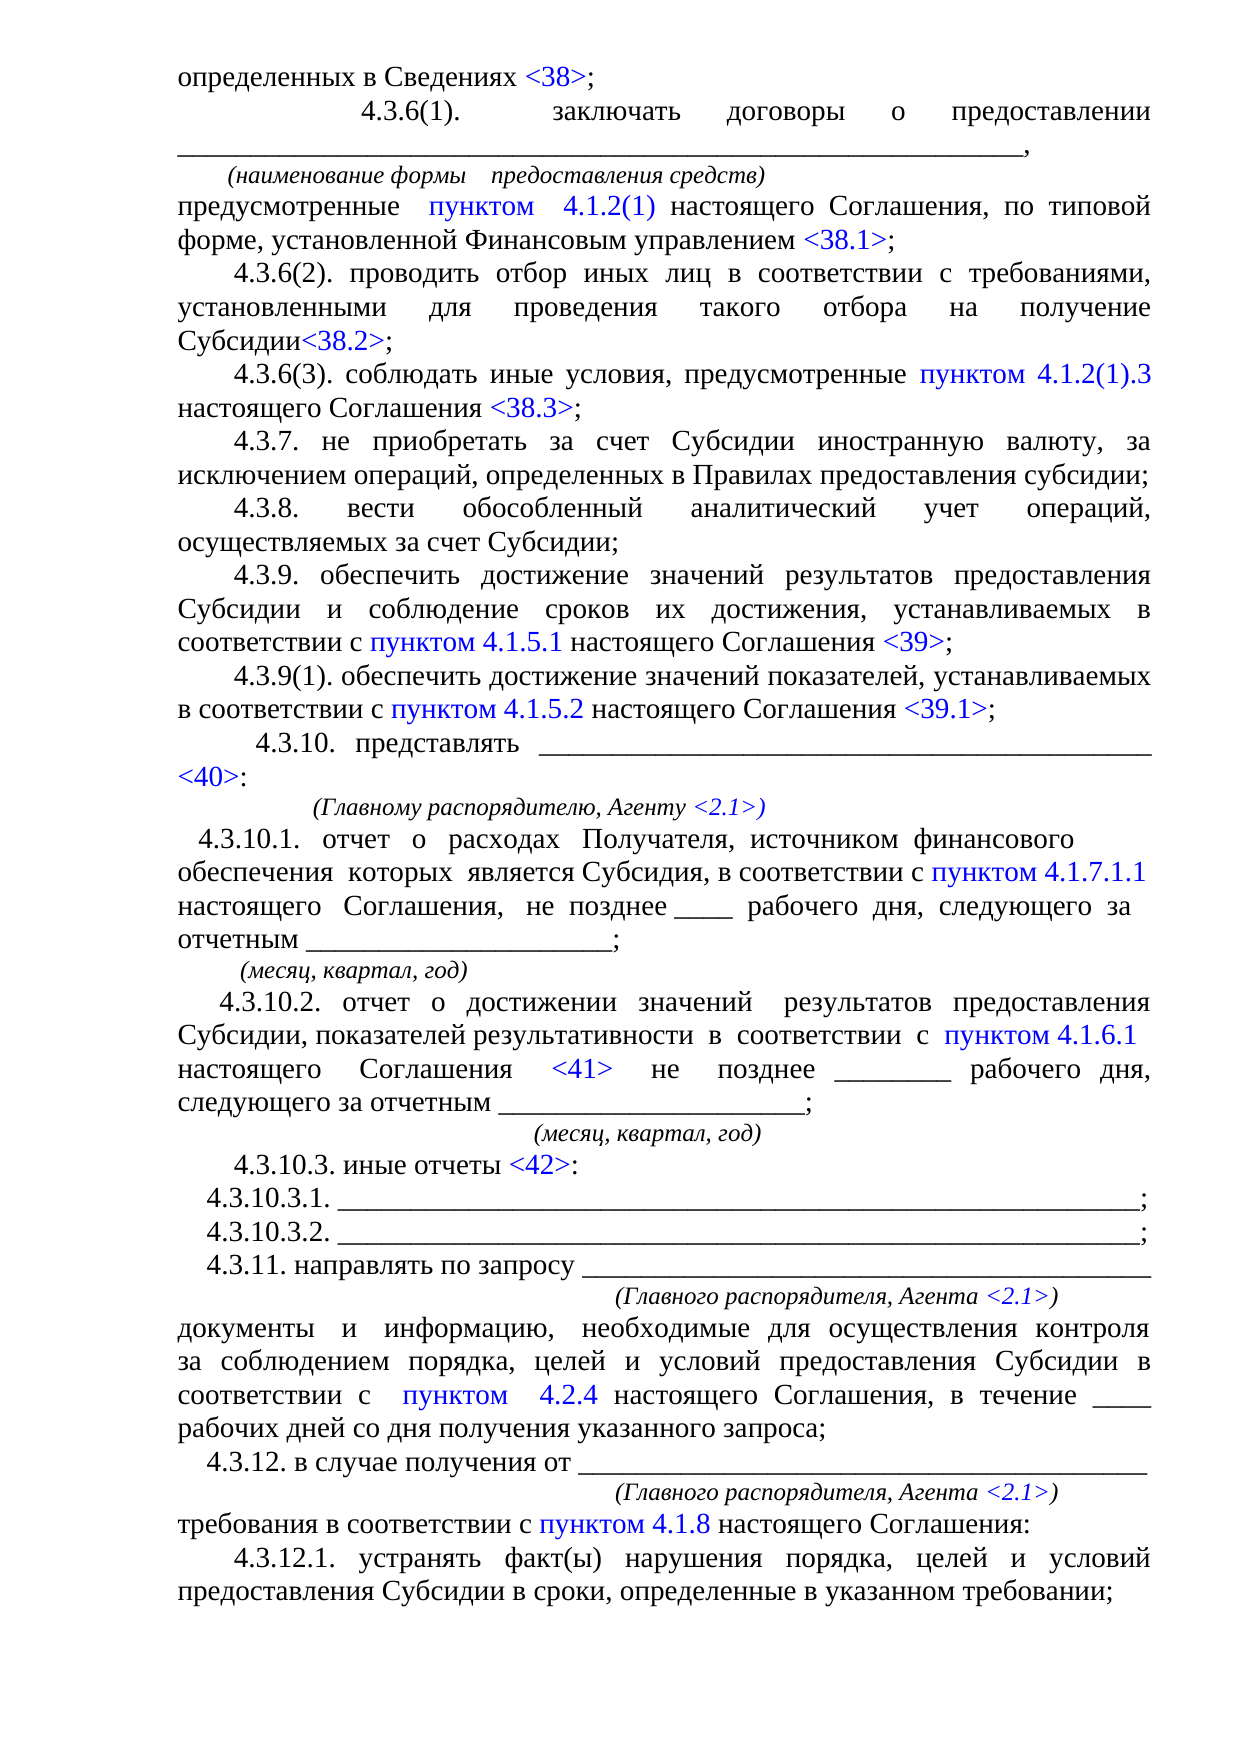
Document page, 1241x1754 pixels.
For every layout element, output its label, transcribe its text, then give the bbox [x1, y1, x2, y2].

text 4.3.10.3.2. _______________________________________________________; [177, 1214, 1152, 1247]
text 4.3.10.2. отчет о достижении значений результатов предоставления Субсидии, показателей результативности в соответствии с пунктом 4.1.6.1 [177, 984, 1152, 1051]
text 4.3.9(1). обеспечить достижение значений показателей, устанавливаемых в соответствии с пунктом 4.1.5.2 настоящего Соглашения <39.1>; [177, 658, 1152, 725]
text 4.3.7. не приобретать за счет Субсидии иностранную валюту, за исключением операций, определенных в Правилах предоставления субсидии; [177, 423, 1152, 490]
text (наименование формы предоставления средств) [177, 160, 1152, 188]
text 4.3.8. вести обособленный аналитический учет операций, осуществляемых за счет Субсидии; [177, 490, 1152, 557]
text (Главного распорядителя, Агента <2.1>) [177, 1477, 1152, 1506]
text (Главному распорядителю, Агенту <2.1>) [177, 792, 1152, 821]
text 4.3.10.1. отчет о расходах Получателя, источником финансового [177, 821, 1152, 854]
text настоящего Соглашения, не позднее ____ рабочего дня, следующего за [177, 888, 1152, 922]
text (месяц, квартал, год) [177, 1118, 1152, 1147]
text настоящего Соглашения <41> не позднее ________ рабочего дня, следующего за отчетным _____________________; [177, 1051, 1152, 1118]
text 4.3.12.1. устранять факт(ы) нарушения порядка, целей и условий предоставления Субсидии в сроки, определенные в указанном требовании; [177, 1540, 1152, 1607]
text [177, 59, 1152, 93]
text 4.3.10.3.1. _______________________________________________________; [177, 1180, 1152, 1214]
text 4.3.6(1). заключать договоры о предоставлении __________________________________________________________, [177, 93, 1152, 160]
text 4.3.11. направлять по запросу _______________________________________ [177, 1247, 1152, 1281]
text документы и информацию, необходимые для осуществления контроля за соблюдением порядка, целей и условий предоставления Субсидии в соответствии с пунктом 4.2.4 настоящего Соглашения, в течение ____ рабочих дней со дня получения указанного запроса; [177, 1310, 1152, 1444]
text 4.3.6(3). соблюдать иные условия, предусмотренные пунктом 4.1.2(1).3 настоящего Соглашения <38.3>; [177, 356, 1152, 423]
text предусмотренные пунктом 4.1.2(1) настоящего Соглашения, по типовой форме, установленной Финансовым управлением <38.1>; [177, 188, 1152, 256]
text (месяц, квартал, год) [177, 955, 1152, 984]
text 4.3.12. в случае получения от _______________________________________ [177, 1444, 1152, 1477]
text требования в соответствии с пунктом 4.1.8 настоящего Соглашения: [177, 1506, 1152, 1540]
text 4.3.9. обеспечить достижение значений результатов предоставления Субсидии и соблюдение сроков их достижения, устанавливаемых в соответствии с пунктом 4.1.5.1 настоящего Соглашения <39>; [177, 557, 1152, 658]
text отчетным _____________________; [177, 922, 1152, 955]
text 4.3.6(2). проводить отбор иных лиц в соответствии с требованиями, установленными для проведения такого отбора на получение Субсидии<38.2>; [177, 256, 1152, 356]
text обеспечения которых является Субсидия, в соответствии с пунктом 4.1.7.1.1 [177, 854, 1152, 888]
text 4.3.10.3. иные отчеты <42>: [177, 1147, 1152, 1180]
text (Главного распорядителя, Агента <2.1>) [177, 1281, 1152, 1310]
text 4.3.10. представлять __________________________________________ <40>: [177, 725, 1152, 792]
